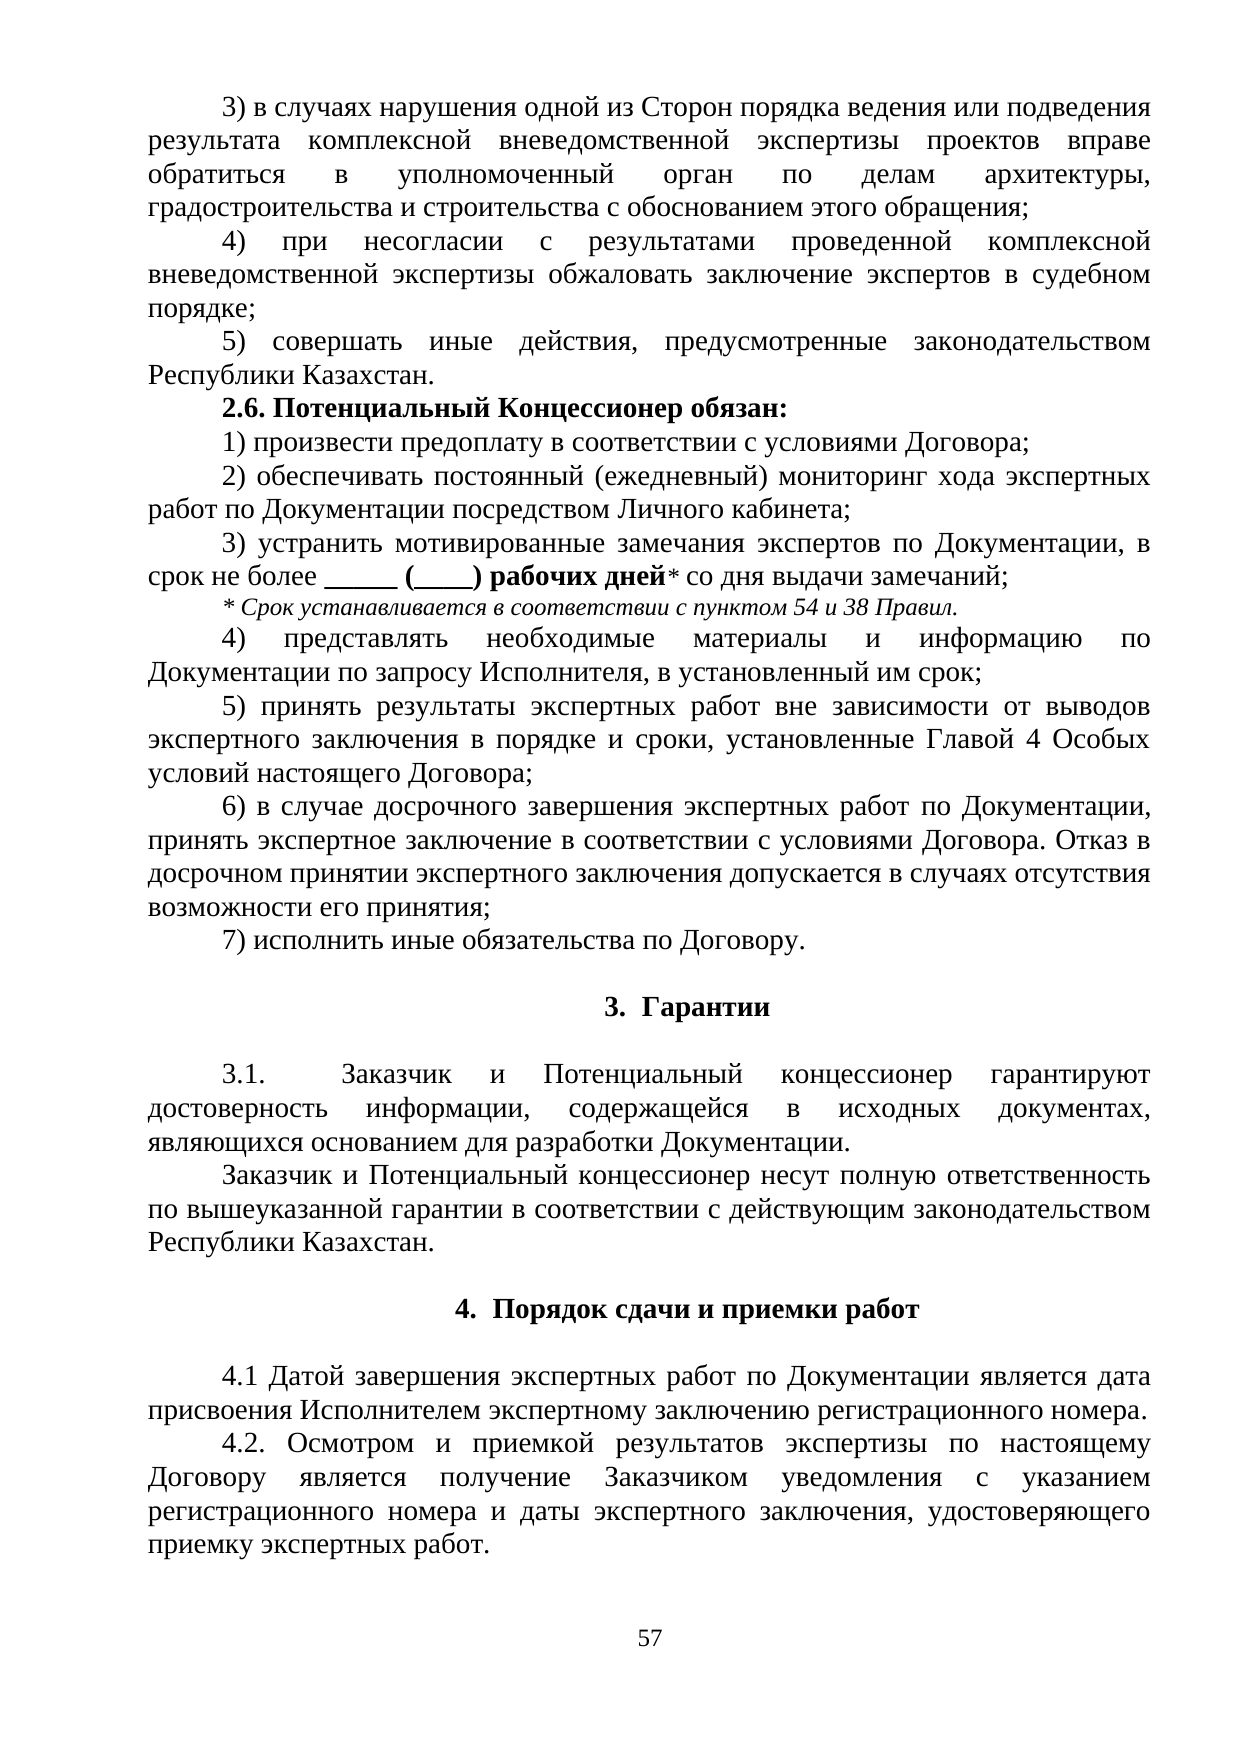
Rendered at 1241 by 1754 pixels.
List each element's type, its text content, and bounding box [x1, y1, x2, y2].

text * Срок устанавливается в соответствии с пунктом 54 и 38 Правил. [148, 592, 1152, 621]
text 3) устранить мотивированные замечания экспертов по Документации, в срок не более _____ (____) рабочих дней* со дня выдачи замечаний; [148, 525, 1152, 592]
text 4) представлять необходимые материалы и информацию по Документации по запросу Исполнителя, в установленный им срок; [148, 621, 1152, 688]
text 3) в случаях нарушения одной из Сторон порядка ведения или подведения результата комплексной вневедомственной экспертизы проектов вправе обратиться в уполномоченный орган по делам архитектуры, градостроительства и строительства с обоснованием этого обращения; [148, 89, 1152, 223]
list Порядок сдачи и приемки работ [223, 1291, 1152, 1325]
text 4.2. Осмотром и приемкой результатов экспертизы по настоящему Договору является получение Заказчиком уведомления с указанием регистрационного номера и даты экспертного заключения, удостоверяющего приемку экспертных работ. [148, 1426, 1152, 1560]
text 1) произвести предоплату в соответствии с условиями Договора; [148, 424, 1152, 458]
text Заказчик и Потенциальный концессионер несут полную ответственность по вышеуказанной гарантии в соответствии с действующим законодательством Республики Казахстан. [148, 1157, 1152, 1258]
text 5) совершать иные действия, предусмотренные законодательством Республики Казахстан. [148, 323, 1152, 391]
text 5) принять результаты экспертных работ вне зависимости от выводов экспертного заключения в порядке и сроки, установленные Главой 4 Особых условий настоящего Договора; [148, 688, 1152, 788]
text 4.1 Датой завершения экспертных работ по Документации является дата присвоения Исполнителем экспертному заключению регистрационного номера. [148, 1358, 1152, 1426]
text 2) обеспечивать постоянный (ежедневный) мониторинг хода экспертных работ по Документации посредством Личного кабинета; [148, 458, 1152, 525]
text 2.6. Потенциальный Концессионер обязан: [148, 391, 1152, 424]
text 7) исполнить иные обязательства по Договору. [148, 922, 1152, 956]
text 4) при несогласии с результатами проведенной комплексной вневедомственной экспертизы обжаловать заключение экспертов в судебном порядке; [148, 223, 1152, 323]
list Гарантии [223, 989, 1152, 1023]
text 3.1. Заказчик и Потенциальный концессионер гарантируют достоверность информации, содержащейся в исходных документах, являющихся основанием для разработки Документации. [148, 1057, 1152, 1157]
text 6) в случае досрочного завершения экспертных работ по Документации, принять экспертное заключение в соответствии с условиями Договора. Отказ в досрочном принятии экспертного заключения допускается в случаях отсутствия возможности его принятия; [148, 788, 1152, 922]
